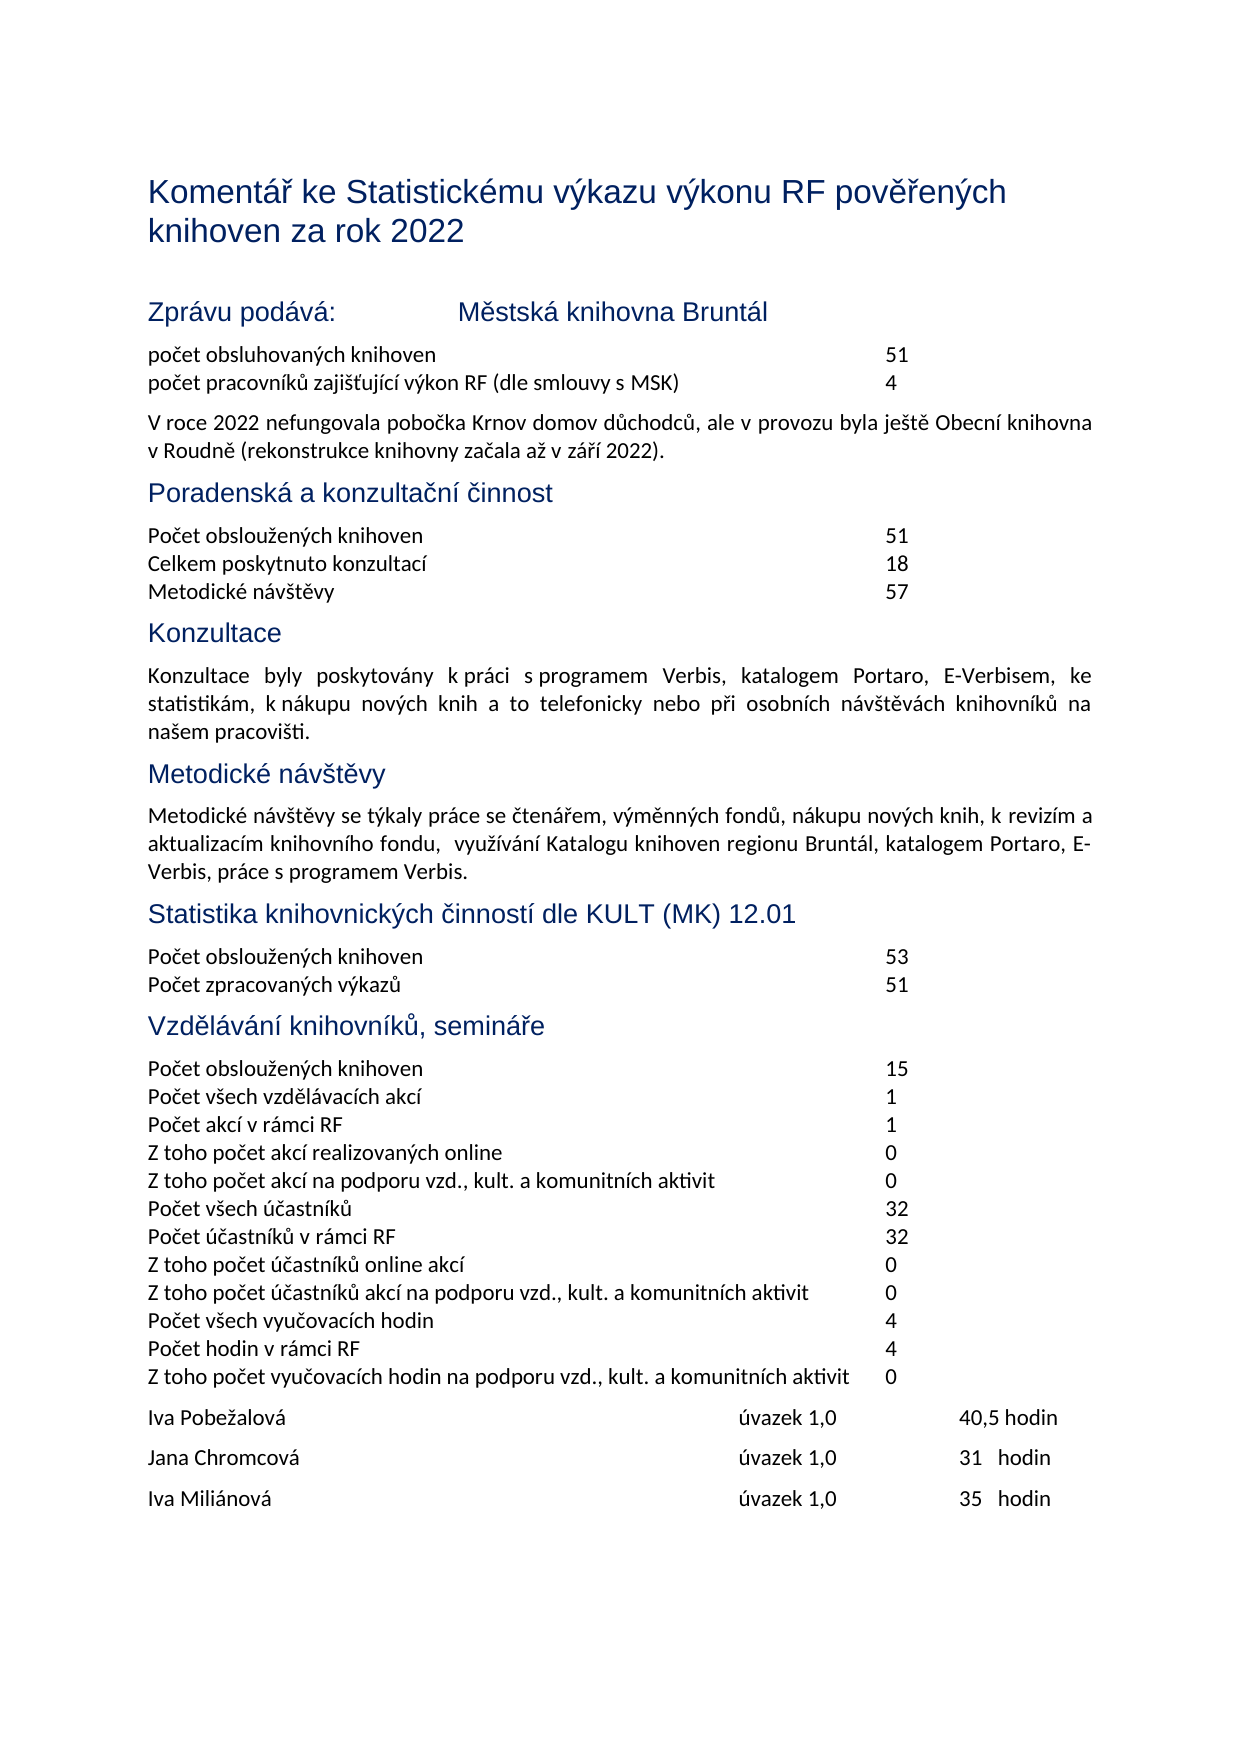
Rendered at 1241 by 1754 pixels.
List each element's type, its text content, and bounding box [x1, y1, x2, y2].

text Z toho počet účastníků online akcí 0 [148, 1250, 1093, 1278]
text Iva Pobežalová úvazek 1,0 40,5 hodin [148, 1403, 1093, 1431]
text Jana Chromcová úvazek 1,0 31 hodin [148, 1443, 1093, 1471]
text Počet všech účastníků 32 [148, 1194, 1093, 1222]
text Konzultace byly poskytovány k práci s programem Verbis, katalogem Portaro, E-Verbisem, ke statistikám, k nákupu nových knih a to telefonicky nebo při osobních návštěvách knihovníků na našem pracovišti. [148, 661, 1093, 745]
text Statistika knihovnických činností dle KULT (MK) 12.01 [148, 898, 1093, 929]
text V roce 2022 nefungovala pobočka Krnov domov důchodců, ale v provozu byla ještě Obecní knihovna v Roudně (rekonstrukce knihovny začala až v září 2022). [148, 408, 1093, 464]
text Metodické návštěvy se týkaly práce se čtenářem, výměnných fondů, nákupu nových knih, k revizím a aktualizacím knihovního fondu, využívání Katalogu knihoven regionu Bruntál, katalogem Portaro, E-Verbis, práce s programem Verbis. [148, 801, 1093, 886]
text počet obsluhovaných knihoven 51 [148, 340, 1093, 368]
text Zprávu podává: Městská knihovna Bruntál [148, 296, 1093, 327]
text Celkem poskytnuto konzultací 18 [148, 549, 1093, 577]
text Počet akcí v rámci RF 1 [148, 1110, 1093, 1138]
text Vzdělávání knihovníků, semináře [148, 1010, 1093, 1042]
text Z toho počet vyučovacích hodin na podporu vzd., kult. a komunitních aktivit 0 [148, 1362, 1093, 1390]
text Počet všech vyučovacích hodin 4 [148, 1306, 1093, 1334]
text Počet obsloužených knihoven 51 [148, 521, 1093, 549]
text Z toho počet účastníků akcí na podporu vzd., kult. a komunitních aktivit 0 [148, 1278, 1093, 1306]
text Konzultace [148, 617, 1093, 649]
text Počet všech vzdělávacích akcí 1 [148, 1082, 1093, 1110]
text Počet zpracovaných výkazů 51 [148, 970, 1093, 998]
text Počet obsloužených knihoven 53 [148, 942, 1093, 970]
subtitle Komentář ke Statistickému výkazu výkonu RF pověřených knihoven za rok 2022 [148, 173, 1093, 249]
text Poradenská a konzultační činnost [148, 477, 1093, 508]
text Z toho počet akcí na podporu vzd., kult. a komunitních aktivit 0 [148, 1166, 1093, 1194]
text Metodické návštěvy 57 [148, 577, 1093, 605]
text Počet obsloužených knihoven 15 [148, 1054, 1093, 1082]
text počet pracovníků zajišťující výkon RF (dle smlouvy s MSK) 4 [148, 368, 1093, 396]
text Metodické návštěvy [148, 758, 1093, 789]
text Z toho počet akcí realizovaných online 0 [148, 1138, 1093, 1166]
text Iva Miliánová úvazek 1,0 35 hodin [148, 1484, 1093, 1512]
text Počet účastníků v rámci RF 32 [148, 1222, 1093, 1250]
text Počet hodin v rámci RF 4 [148, 1334, 1093, 1362]
